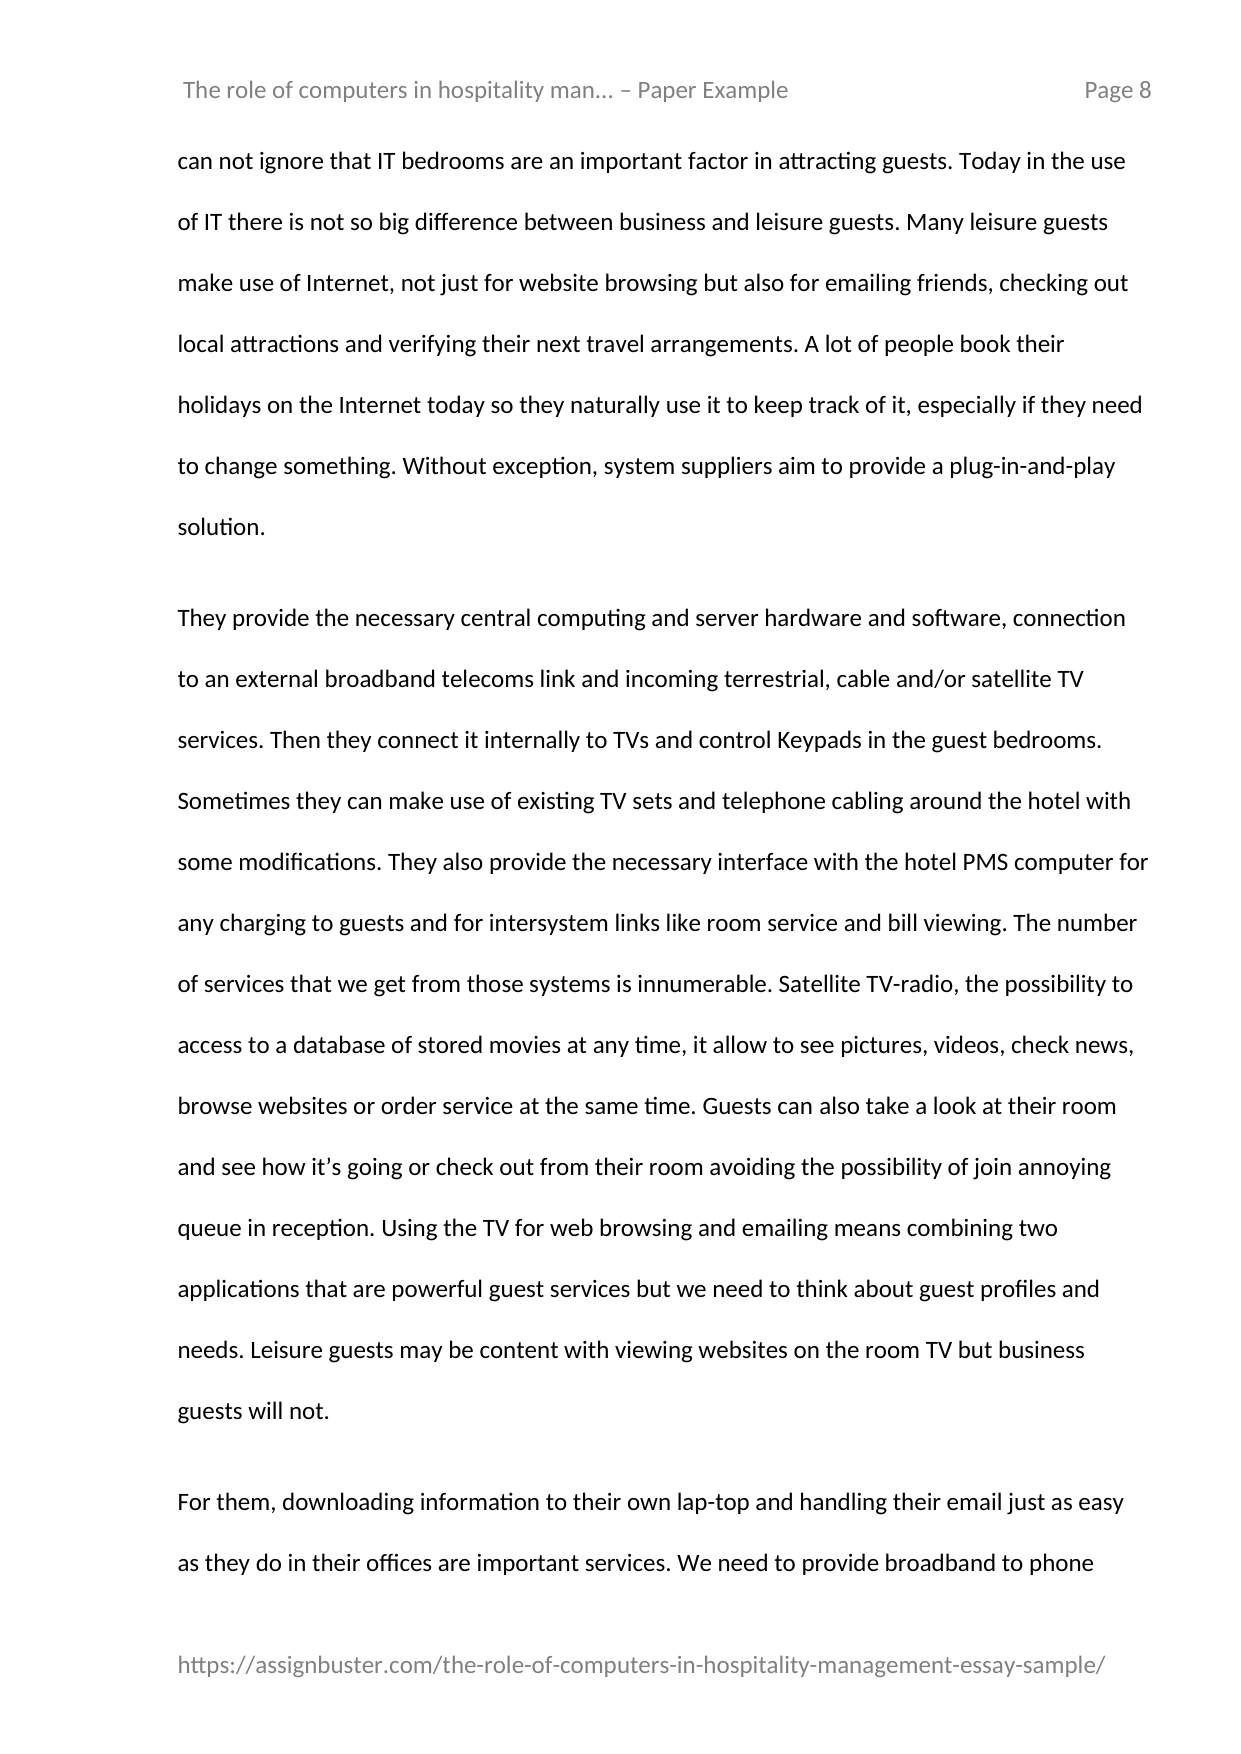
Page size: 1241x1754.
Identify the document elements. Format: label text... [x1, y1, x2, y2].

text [177, 1486, 1152, 1577]
text They provide the necessary central computing and server hardware and software, connection to an external broadband telecoms link and incoming terrestrial, cable and/or satellite TV services. Then they connect it internally to TVs and control Keypads in the guest bedrooms. Sometimes they can make use of existing TV sets and telephone cabling around the hotel with some modifications. They also provide the necessary interface with the hotel PMS computer for any charging to guests and for intersystem links like room service and bill viewing. The number of services that we get from those systems is innumerable. Satellite TV-radio, the possibility to access to a database of stored movies at any time, it allow to see pictures, videos, check news, browse websites or order service at the same time. Guests can also take a look at their room and see how it’s going or check out from their room avoiding the possibility of join annoying queue in reception. Using the TV for web browsing and emailing means combining two applications that are powerful guest services but we need to think about guest profiles and needs. Leisure guests may be content with viewing websites on the room TV but business guests will not. [177, 602, 1152, 1426]
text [177, 145, 1152, 542]
